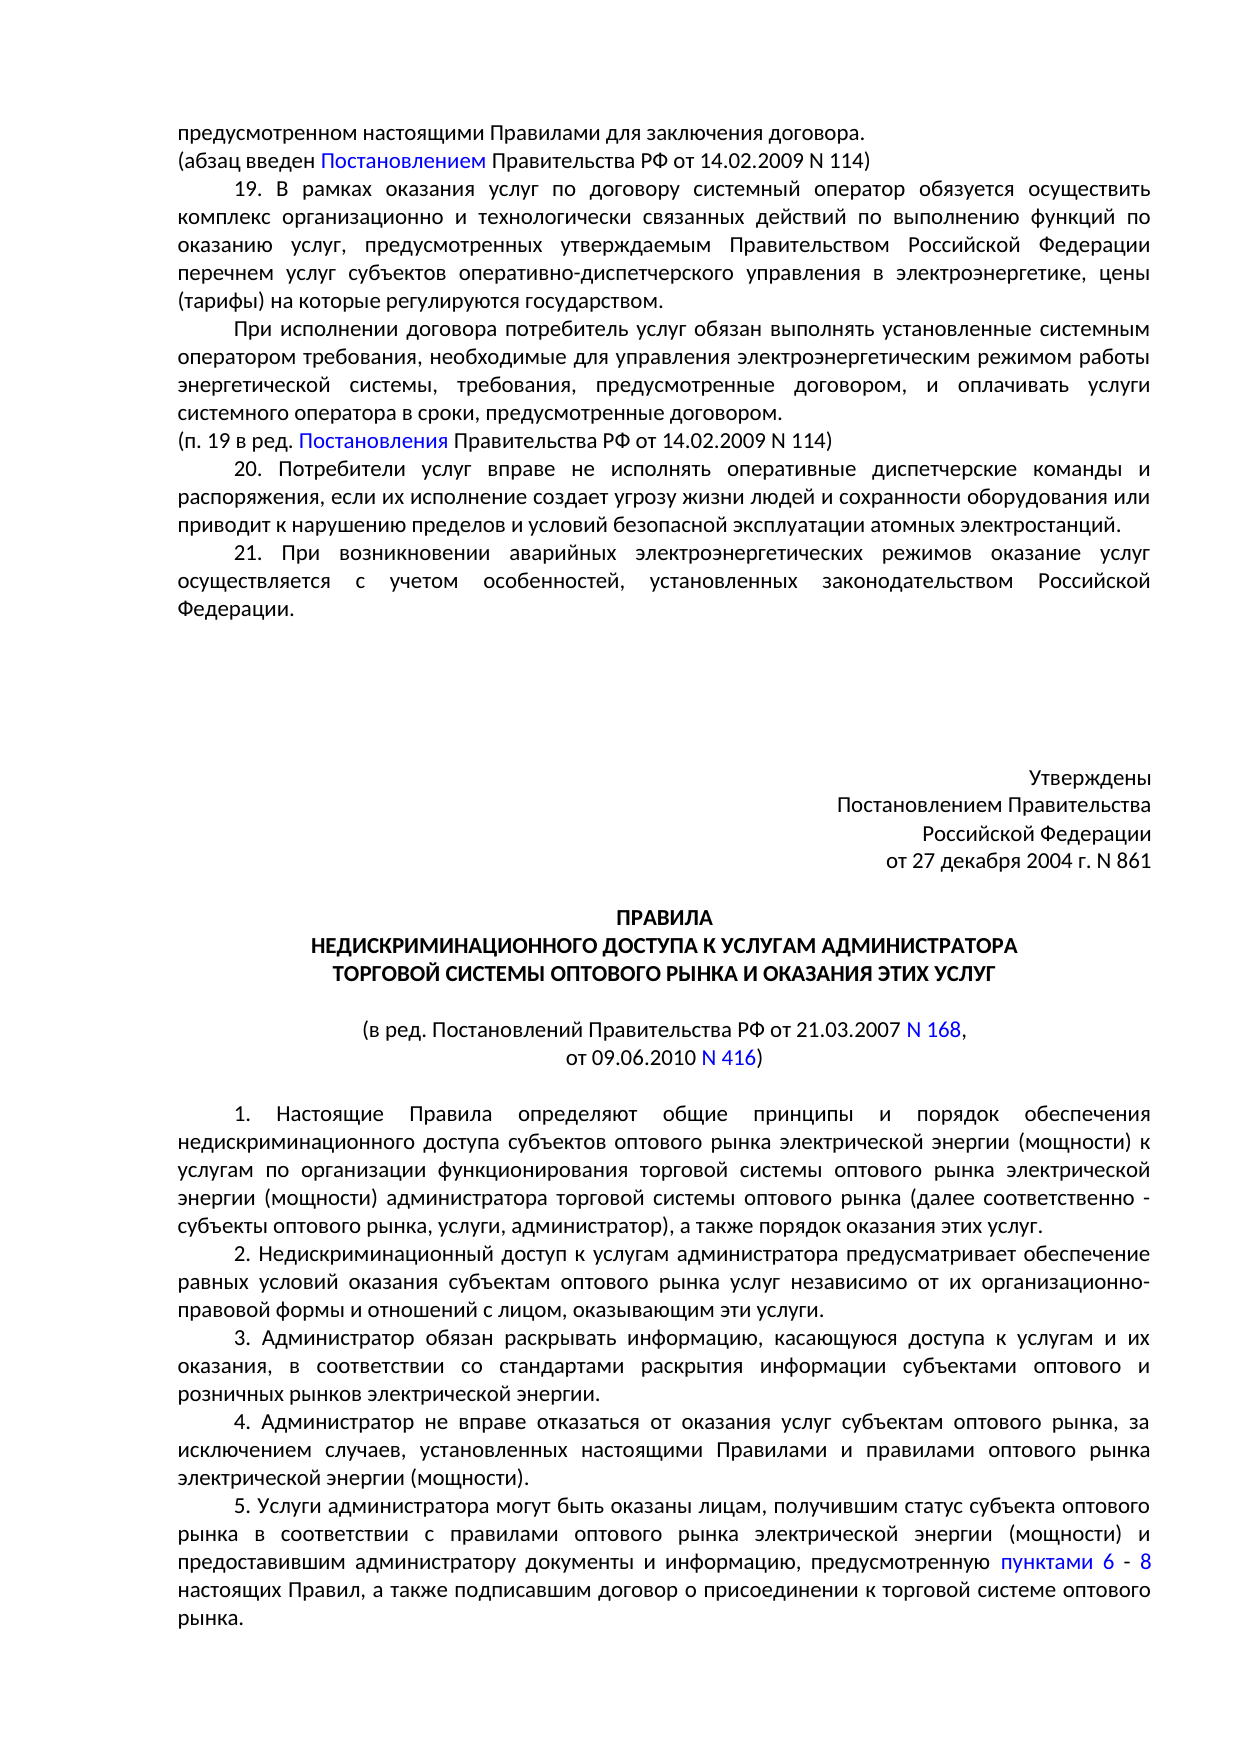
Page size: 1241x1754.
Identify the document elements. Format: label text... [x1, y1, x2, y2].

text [177, 118, 1152, 146]
text Российской Федерации [177, 819, 1152, 847]
text 1. Настоящие Правила определяют общие принципы и порядок обеспечения недискриминационного доступа субъектов оптового рынка электрической энергии (мощности) к услугам по организации функционирования торговой системы оптового рынка электрической энергии (мощности) администратора торговой системы оптового рынка (далее соответственно - субъекты оптового рынка, услуги, администратор), а также порядок оказания этих услуг. [177, 1099, 1152, 1239]
text 3. Администратор обязан раскрывать информацию, касающуюся доступа к услугам и их оказания, в соответствии со стандартами раскрытия информации субъектами оптового и розничных рынков электрической энергии. [177, 1323, 1152, 1407]
text 20. Потребители услуг вправе не исполнять оперативные диспетчерские команды и распоряжения, если их исполнение создает угрозу жизни людей и сохранности оборудования или приводит к нарушению пределов и условий безопасной эксплуатации атомных электростанций. [177, 454, 1152, 538]
text ПРАВИЛА [177, 903, 1152, 931]
text 21. При возникновении аварийных электроэнергетических режимов оказание услуг осуществляется с учетом особенностей, установленных законодательством Российской Федерации. [177, 538, 1152, 622]
text от 09.06.2010 N 416) [177, 1043, 1152, 1071]
text (п. 19 в ред. Постановления Правительства РФ от 14.02.2009 N 114) [177, 426, 1152, 454]
text (в ред. Постановлений Правительства РФ от 21.03.2007 N 168, [177, 1015, 1152, 1043]
text 5. Услуги администратора могут быть оказаны лицам, получившим статус субъекта оптового рынка в соответствии с правилами оптового рынка электрической энергии (мощности) и предоставившим администратору документы и информацию, предусмотренную пунктами 6 - 8 настоящих Правил, а также подписавшим договор о присоединении к торговой системе оптового рынка. [177, 1491, 1152, 1631]
text ТОРГОВОЙ СИСТЕМЫ ОПТОВОГО РЫНКА И ОКАЗАНИЯ ЭТИХ УСЛУГ [177, 959, 1152, 987]
text НЕДИСКРИМИНАЦИОННОГО ДОСТУПА К УСЛУГАМ АДМИНИСТРАТОРА [177, 931, 1152, 959]
text Постановлением Правительства [177, 791, 1152, 819]
text (абзац введен Постановлением Правительства РФ от 14.02.2009 N 114) [177, 146, 1152, 174]
text 19. В рамках оказания услуг по договору системный оператор обязуется осуществить комплекс организационно и технологически связанных действий по выполнению функций по оказанию услуг, предусмотренных утверждаемым Правительством Российской Федерации перечнем услуг субъектов оперативно-диспетчерского управления в электроэнергетике, цены (тарифы) на которые регулируются государством. [177, 174, 1152, 314]
text Утверждены [177, 763, 1152, 791]
text 4. Администратор не вправе отказаться от оказания услуг субъектам оптового рынка, за исключением случаев, установленных настоящими Правилами и правилами оптового рынка электрической энергии (мощности). [177, 1407, 1152, 1491]
text При исполнении договора потребитель услуг обязан выполнять установленные системным оператором требования, необходимые для управления электроэнергетическим режимом работы энергетической системы, требования, предусмотренные договором, и оплачивать услуги системного оператора в сроки, предусмотренные договором. [177, 314, 1152, 426]
text 2. Недискриминационный доступ к услугам администратора предусматривает обеспечение равных условий оказания субъектам оптового рынка услуг независимо от их организационно-правовой формы и отношений с лицом, оказывающим эти услуги. [177, 1239, 1152, 1323]
text от 27 декабря 2004 г. N 861 [177, 847, 1152, 875]
